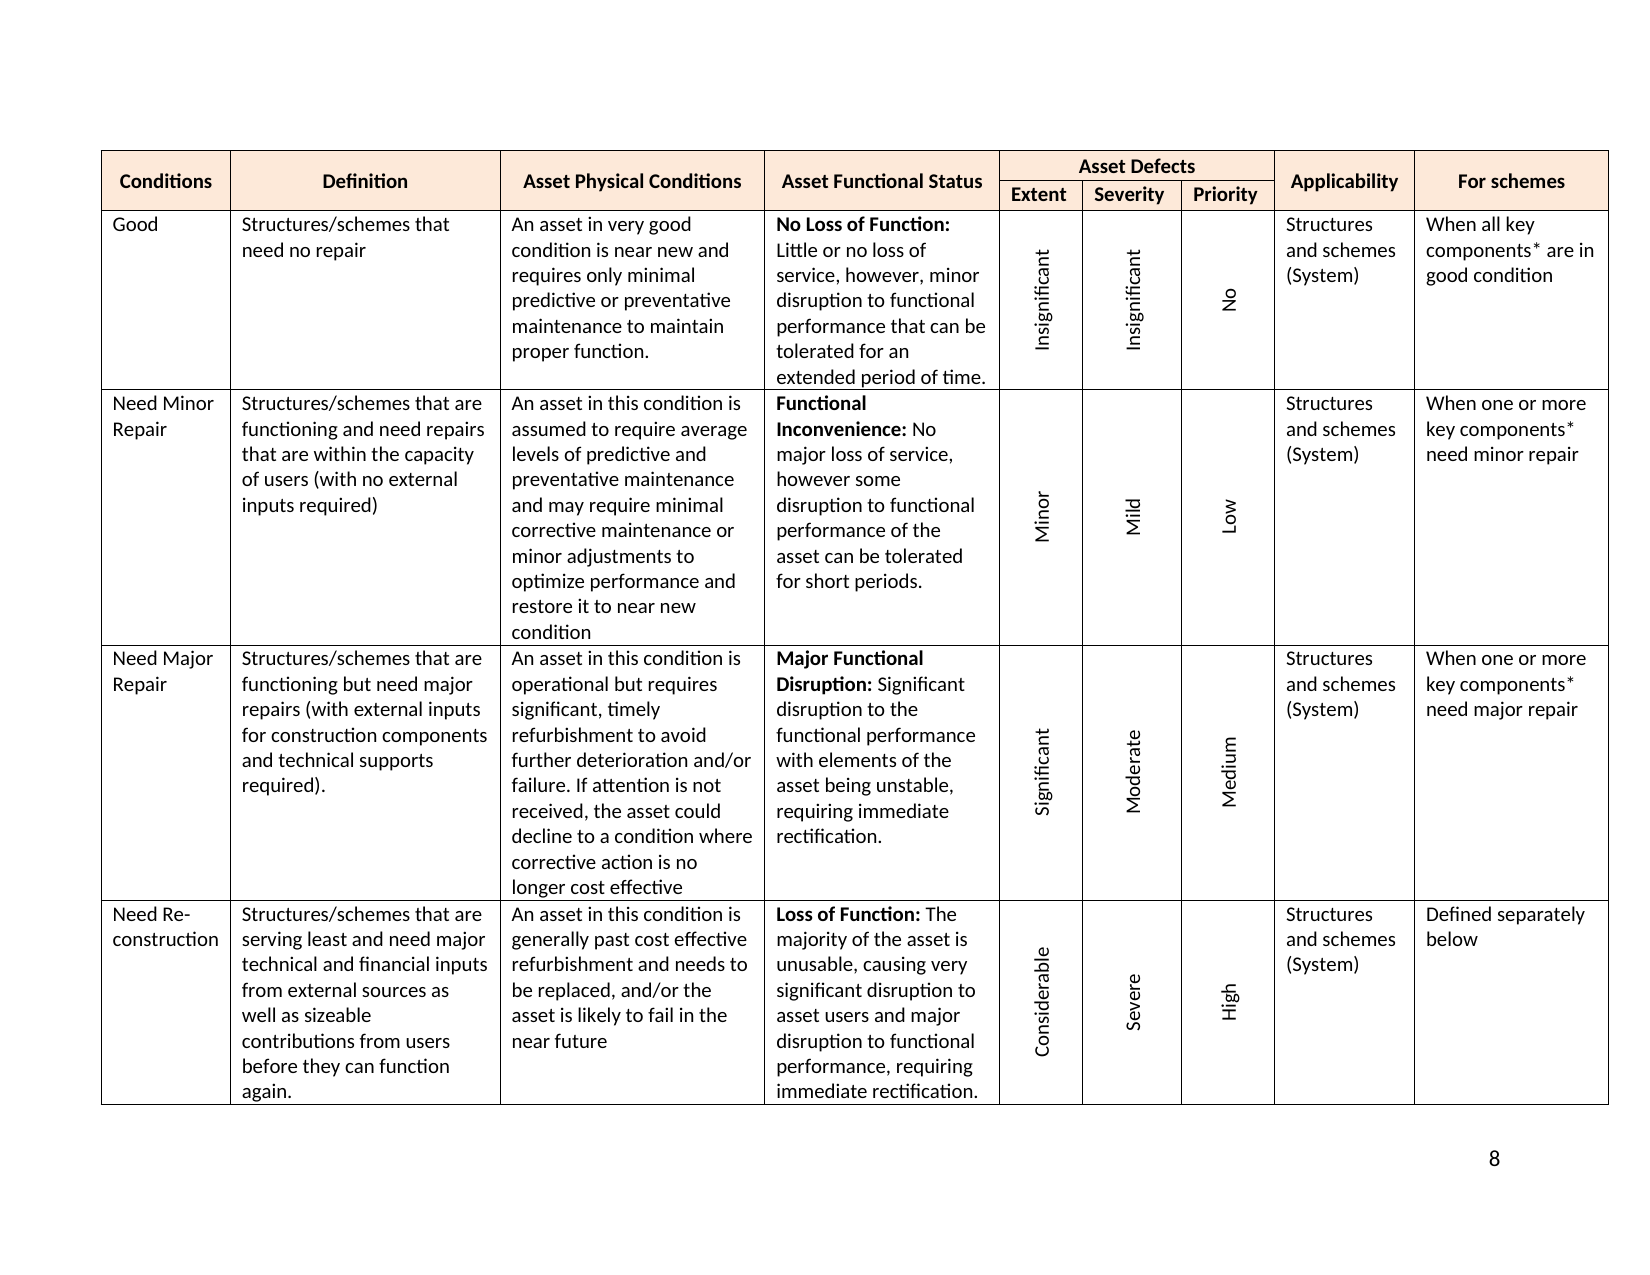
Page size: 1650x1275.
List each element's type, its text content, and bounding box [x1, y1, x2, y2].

table_cell Severity [1083, 181, 1181, 210]
table_cell Structures and schemes (System) [1275, 901, 1414, 1104]
table_cell An asset in very good condition is near new and requires only minimal predictive or preventative maintenance to maintain proper function. [501, 211, 764, 389]
table_cell Structures and schemes (System) [1275, 211, 1414, 389]
table_header Conditions [102, 151, 230, 210]
table_cell No Loss of Function: Little or no loss of service, however, minor disruption to functional performance that can be tolerated for an extended period of time. [765, 211, 999, 389]
table_cell Major Functional Disruption: Significant disruption to the functional performance with elements of the asset being unstable, requiring immediate rectification. [765, 646, 999, 900]
table_cell When one or more key components* need major repair [1415, 646, 1608, 900]
table_cell High [1182, 901, 1274, 1104]
table_cell Structures/schemes that are functioning and need repairs that are within the capacity of users (with no external inputs required) [231, 390, 500, 644]
table_cell An asset in this condition is assumed to require average levels of predictive and preventative maintenance and may require minimal corrective maintenance or minor adjustments to optimize performance and restore it to near new condition [501, 390, 764, 644]
table_cell When all key components* are in good condition [1415, 211, 1608, 389]
table_cell No [1182, 211, 1274, 389]
table_cell When one or more key components* need minor repair [1415, 390, 1608, 644]
table_cell Mild [1083, 390, 1181, 644]
table_cell Structures and schemes (System) [1275, 390, 1414, 644]
table_cell Low [1182, 390, 1274, 644]
table_header Definition [231, 151, 500, 210]
table_header Asset Functional Status [765, 151, 999, 210]
table_cell Loss of Function: The majority of the asset is unusable, causing very significant disruption to asset users and major disruption to functional performance, requiring immediate rectification. [765, 901, 999, 1104]
table_cell Structures/schemes that are serving least and need major technical and financial inputs from external sources as well as sizeable contributions from users before they can function again. [231, 901, 500, 1104]
table_header Asset Defects [1000, 151, 1274, 180]
table_cell Moderate [1083, 646, 1181, 900]
table_cell Defined separately below [1415, 901, 1608, 1104]
table_cell Need Re-construction [102, 901, 230, 1104]
table_cell Severe [1083, 901, 1181, 1104]
table_cell Structures/schemes that need no repair [231, 211, 500, 389]
table_cell Medium [1182, 646, 1274, 900]
table_cell Insignificant [1000, 211, 1082, 389]
table_cell An asset in this condition is operational but requires significant, timely refurbishment to avoid further deterioration and/or failure. If attention is not received, the asset could decline to a condition where corrective action is no longer cost effective [501, 646, 764, 900]
table_cell Need Minor Repair [102, 390, 230, 644]
table_cell Priority [1182, 181, 1274, 210]
table_cell Functional Inconvenience: No major loss of service, however some disruption to functional performance of the asset can be tolerated for short periods. [765, 390, 999, 644]
table_cell Significant [1000, 646, 1082, 900]
table_cell Extent [1000, 181, 1082, 210]
table_header For schemes [1415, 151, 1608, 210]
table_cell Structures and schemes (System) [1275, 646, 1414, 900]
table_cell Considerable [1000, 901, 1082, 1104]
table_cell Need Major Repair [102, 646, 230, 900]
table_cell Structures/schemes that are functioning but need major repairs (with external inputs for construction components and technical supports required). [231, 646, 500, 900]
table_header Applicability [1275, 151, 1414, 210]
table_cell Minor [1000, 390, 1082, 644]
table_cell An asset in this condition is generally past cost effective refurbishment and needs to be replaced, and/or the asset is likely to fail in the near future [501, 901, 764, 1104]
table_cell Insignificant [1083, 211, 1181, 389]
table_cell Good [102, 211, 230, 389]
table_header Asset Physical Conditions [501, 151, 764, 210]
